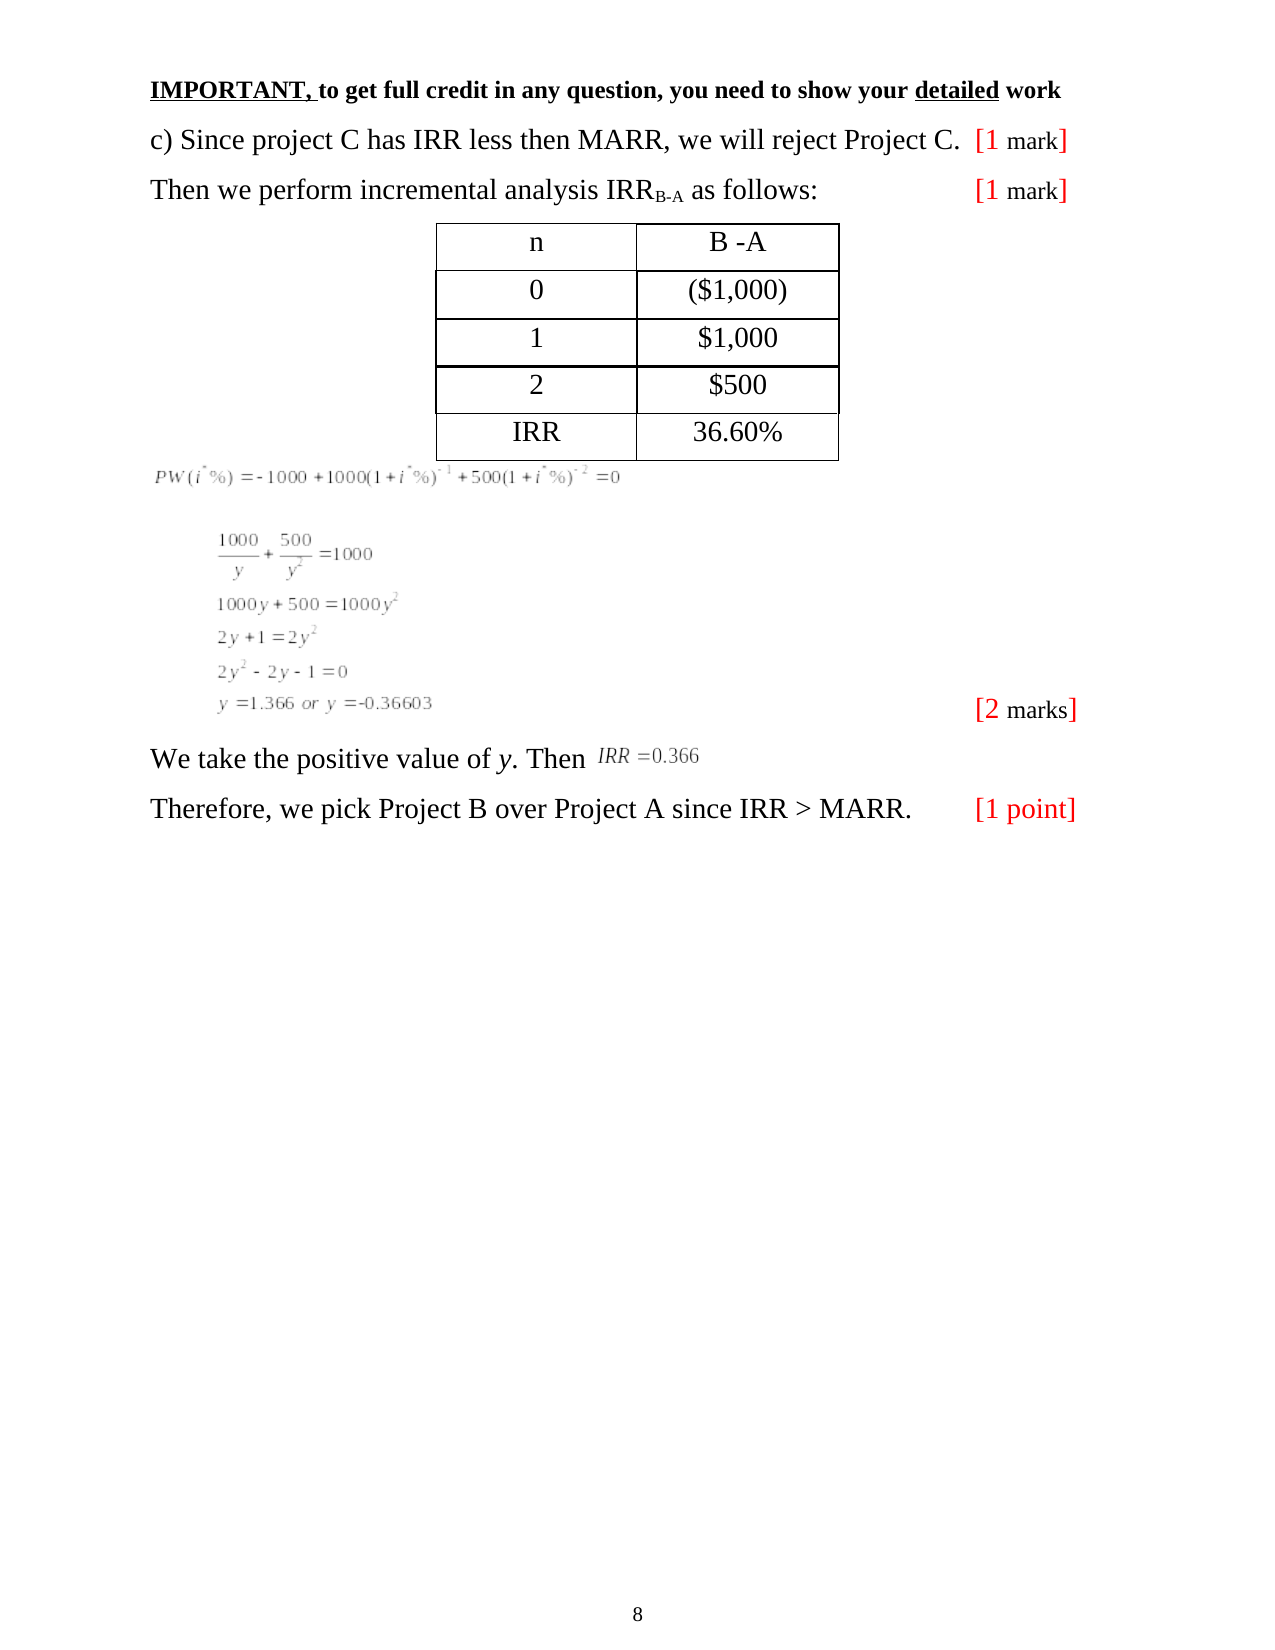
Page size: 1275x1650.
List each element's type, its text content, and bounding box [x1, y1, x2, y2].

text c) Since project C has IRR less then MARR, we will reject Project C. [1 mark] [150, 122, 1125, 155]
table_header n [437, 224, 636, 270]
text Then we perform incremental analysis IRRB-A as follows: [1 mark] [150, 172, 1125, 206]
table_cell IRR [437, 414, 636, 459]
table_cell 2 [437, 368, 636, 413]
text [2 marks] [150, 461, 1125, 724]
table_cell 0 [437, 271, 636, 318]
table_cell $500 [638, 368, 838, 413]
table_cell $1,000 [638, 320, 838, 365]
table_cell ($1,000) [638, 272, 838, 318]
table_header B -A [637, 225, 838, 270]
table_cell 1 [437, 320, 636, 365]
table_cell 36.60% [637, 413, 838, 459]
text Therefore, we pick Project B over Project A since IRR > MARR. [1 point] [150, 791, 1125, 825]
text We take the positive value of y. Then [150, 741, 1125, 774]
